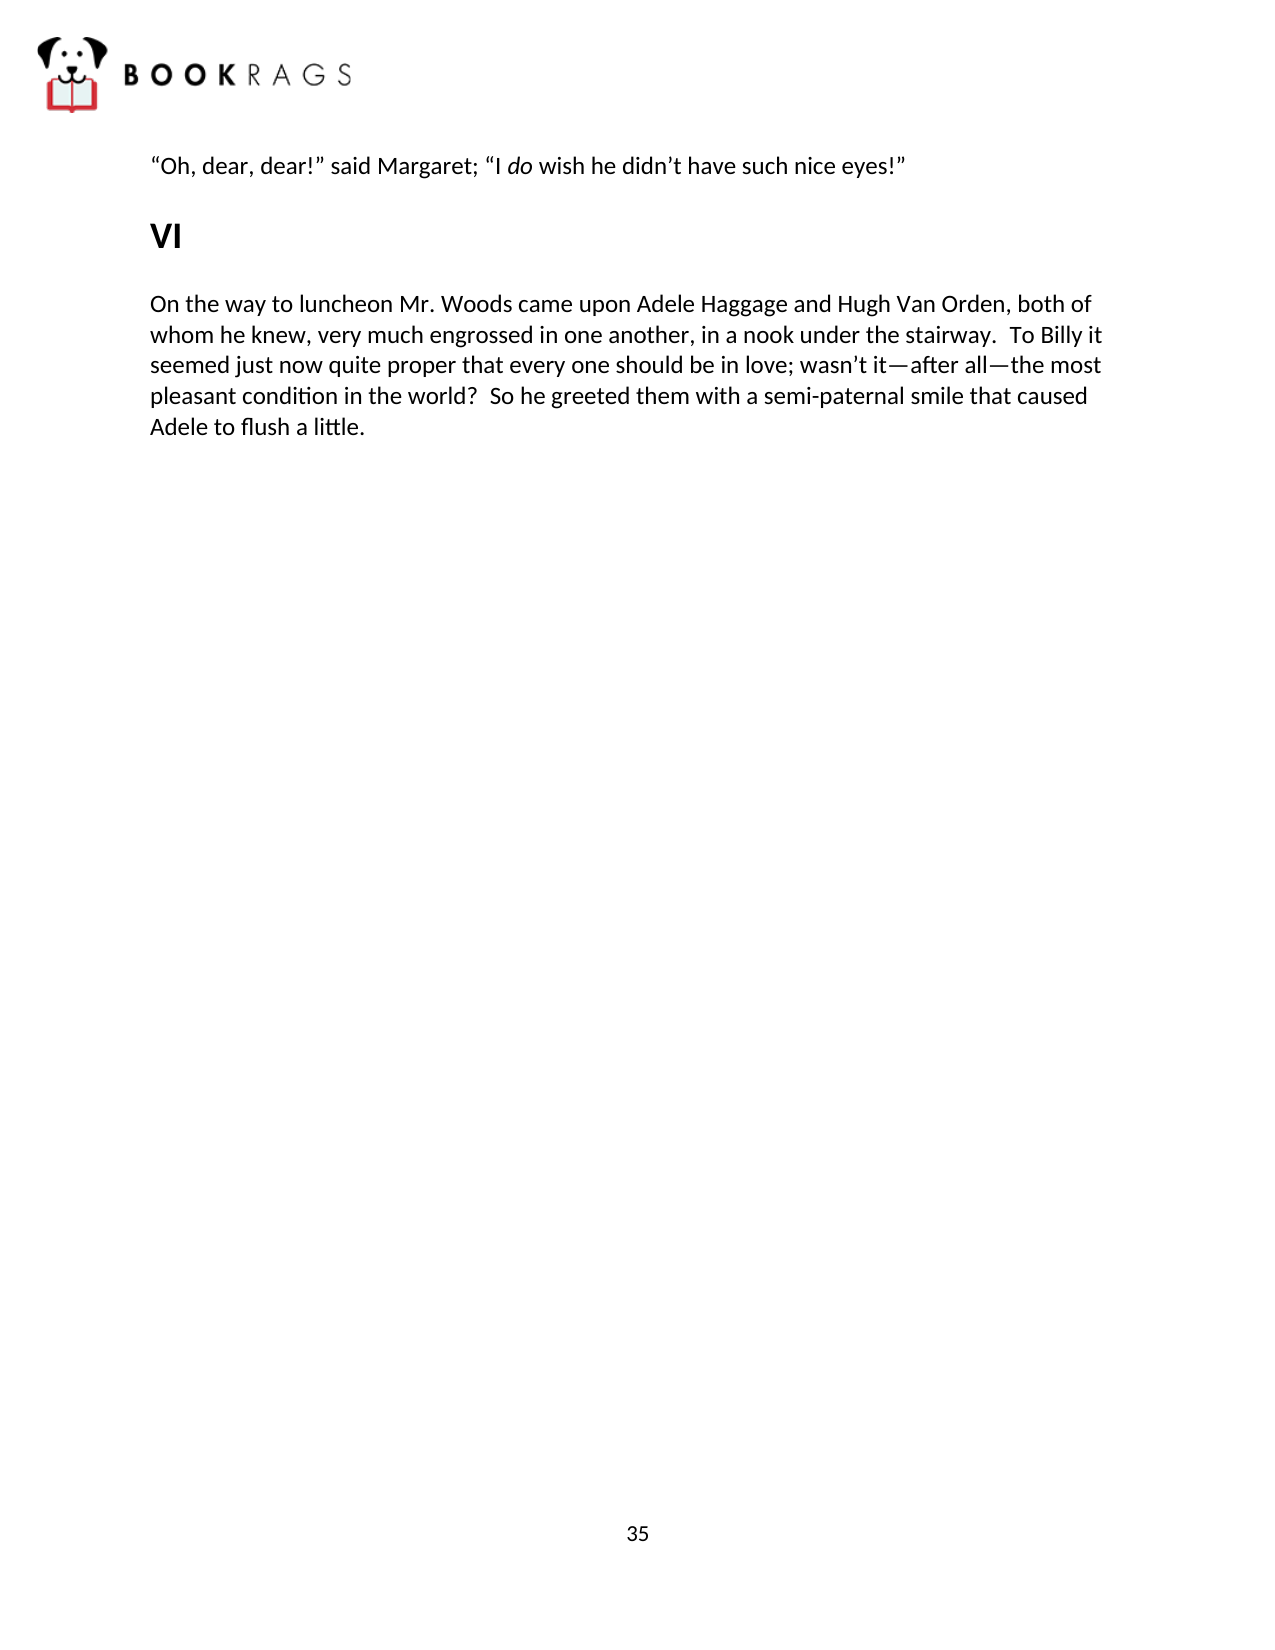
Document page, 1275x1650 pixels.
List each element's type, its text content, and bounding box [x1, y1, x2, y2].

text VI [150, 212, 1125, 257]
text On the way to luncheon Mr. Woods came upon Adele Haggage and Hugh Van Orden, both of whom he knew, very much engrossed in one another, in a nook under the stairway. To Billy it seemed just now quite proper that every one should be in love; wasn’t it—­after all—­the most pleasant condition in the world? So he greeted them with a semi-paternal smile that caused Adele to flush a little. [150, 289, 1125, 441]
picture [37, 37, 351, 113]
text “Oh, dear, dear!” said Margaret; “I do wish he didn’t have such nice eyes!” [150, 150, 1125, 181]
